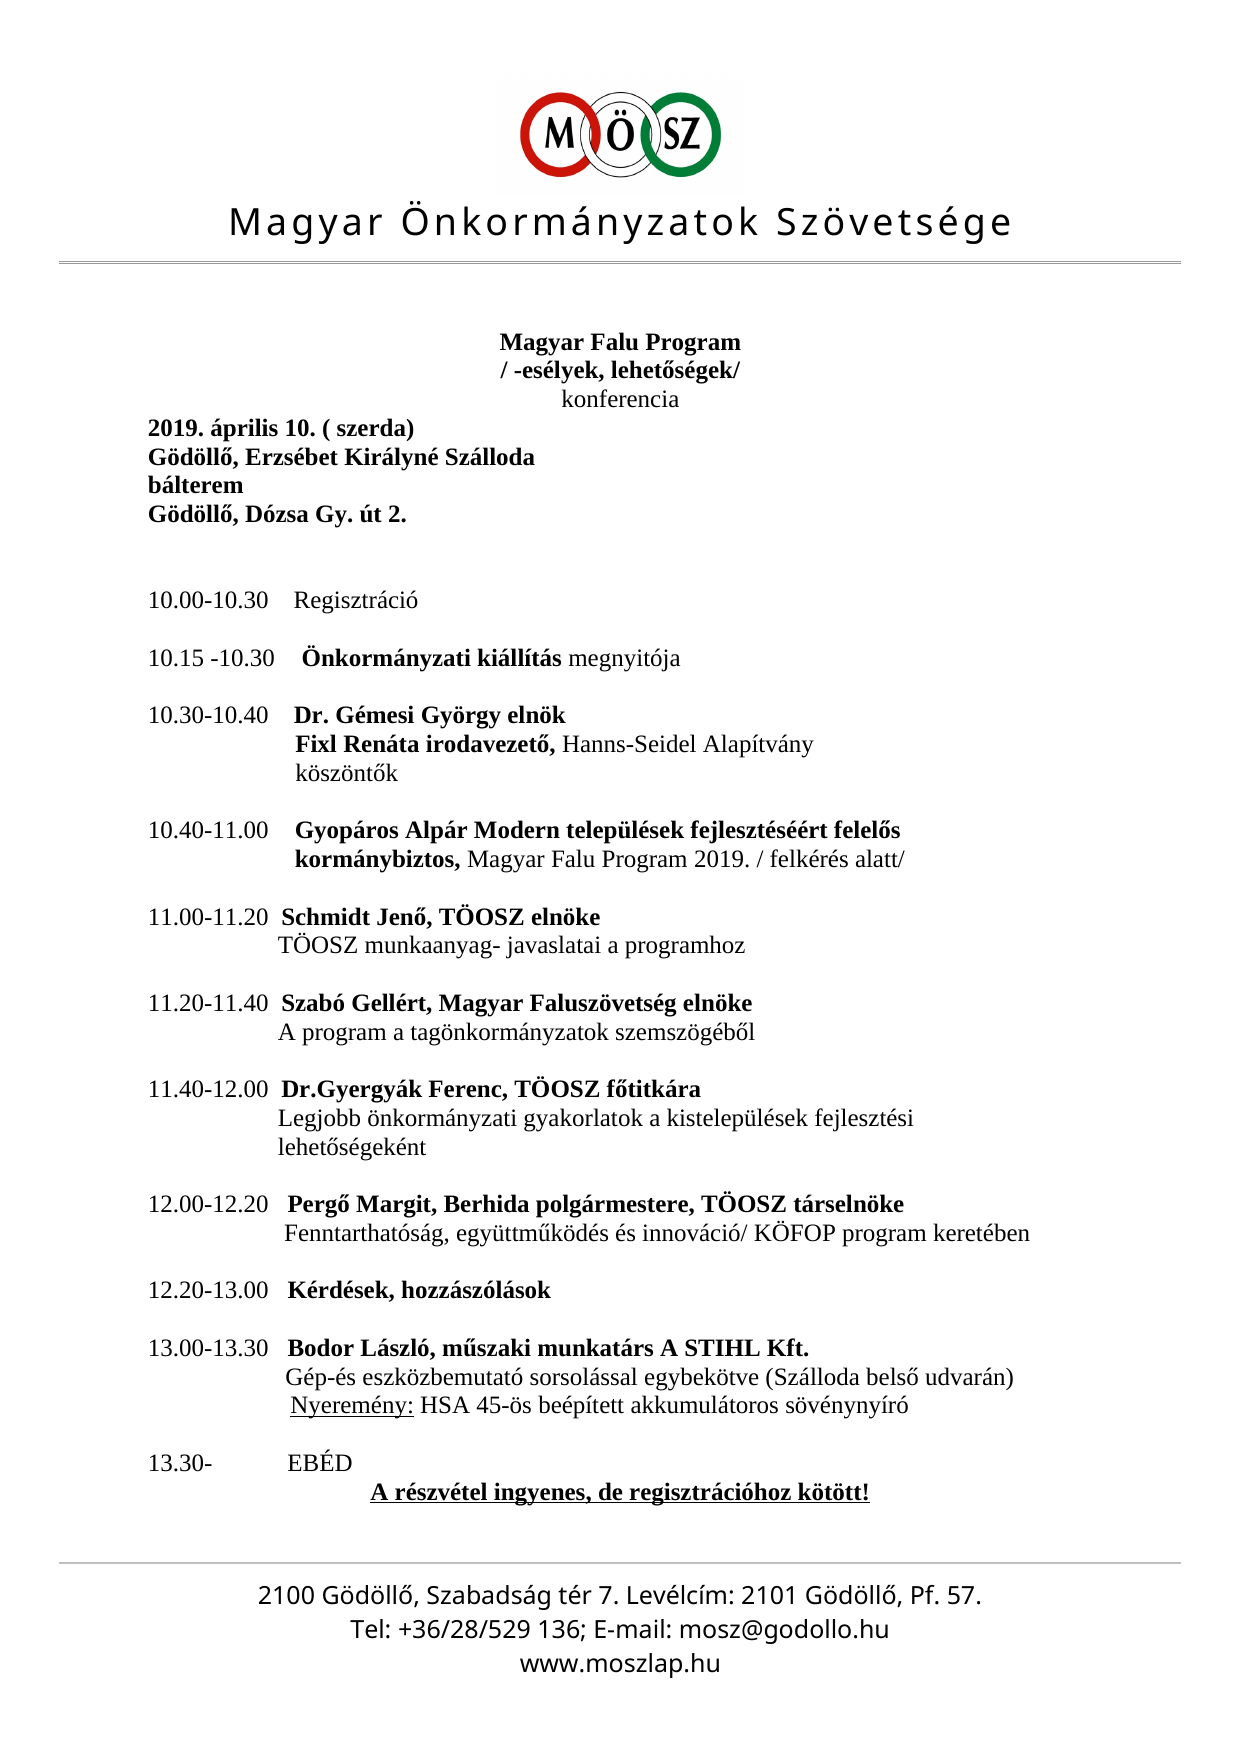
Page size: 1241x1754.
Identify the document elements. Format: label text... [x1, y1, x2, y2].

text 11.20-11.40 Szabó Gellért, Magyar Faluszövetség elnöke [133, 988, 1093, 1017]
text A részvétel ingyenes, de regisztrációhoz kötött! [133, 1477, 1093, 1506]
text Fenntarthatóság, együttműködés és innováció/ KÖFOP program keretében [133, 1218, 1093, 1247]
text 10.30-10.40 Dr. Gémesi György elnök [133, 701, 1093, 729]
text Gödöllő, Erzsébet Királyné Szálloda [133, 442, 1093, 471]
text konferencia [148, 384, 1093, 413]
text 13.30- EBÉD [133, 1448, 1093, 1477]
text Legjobb önkormányzati gyakorlatok a kistelepülések fejlesztési [133, 1103, 1093, 1132]
text / -esélyek, lehetőségek/ [148, 356, 1093, 384]
text 10.40-11.00 Gyopáros Alpár Modern települések fejlesztéséért felelős [148, 816, 1093, 844]
picture [495, 73, 745, 196]
text 12.20-13.00 Kérdések, hozzászólások [133, 1276, 1093, 1304]
text 11.00-11.20 Schmidt Jenő, TÖOSZ elnöke [133, 902, 1093, 931]
text 12.00-12.20 Pergő Margit, Berhida polgármestere, TÖOSZ társelnöke [133, 1189, 1093, 1218]
text kormánybiztos, Magyar Falu Program 2019. / felkérés alatt/ [294, 844, 1093, 873]
text 2019. április 10. ( szerda) [133, 413, 1093, 442]
text 13.00-13.30 Bodor László, műszaki munkatárs A STIHL Kft. [133, 1333, 1093, 1362]
text 11.40-12.00 Dr.Gyergyák Ferenc, TÖOSZ főtitkára [133, 1074, 1093, 1103]
text A program a tagönkormányzatok szemszögéből [133, 1017, 1093, 1046]
text 10.15 -10.30 Önkormányzati kiállítás megnyitója [133, 643, 1093, 672]
text Magyar Falu Program [148, 327, 1093, 356]
text lehetőségeként [133, 1132, 1093, 1161]
text TÖOSZ munkaanyag- javaslatai a programhoz [133, 931, 1093, 959]
text 10.00-10.30 Regisztráció [133, 586, 1093, 614]
text Fixl Renáta irodavezető, Hanns-Seidel Alapítvány [207, 729, 1093, 758]
text Gödöllő, Dózsa Gy. út 2. [133, 499, 1093, 528]
text bálterem [133, 471, 1093, 499]
text Gép-és eszközbemutató sorsolással egybekötve (Szálloda belső udvarán) [133, 1362, 1093, 1391]
text köszöntők [133, 758, 1093, 787]
text Nyeremény: HSA 45-ös beépített akkumulátoros sövénynyíró [133, 1391, 1093, 1419]
